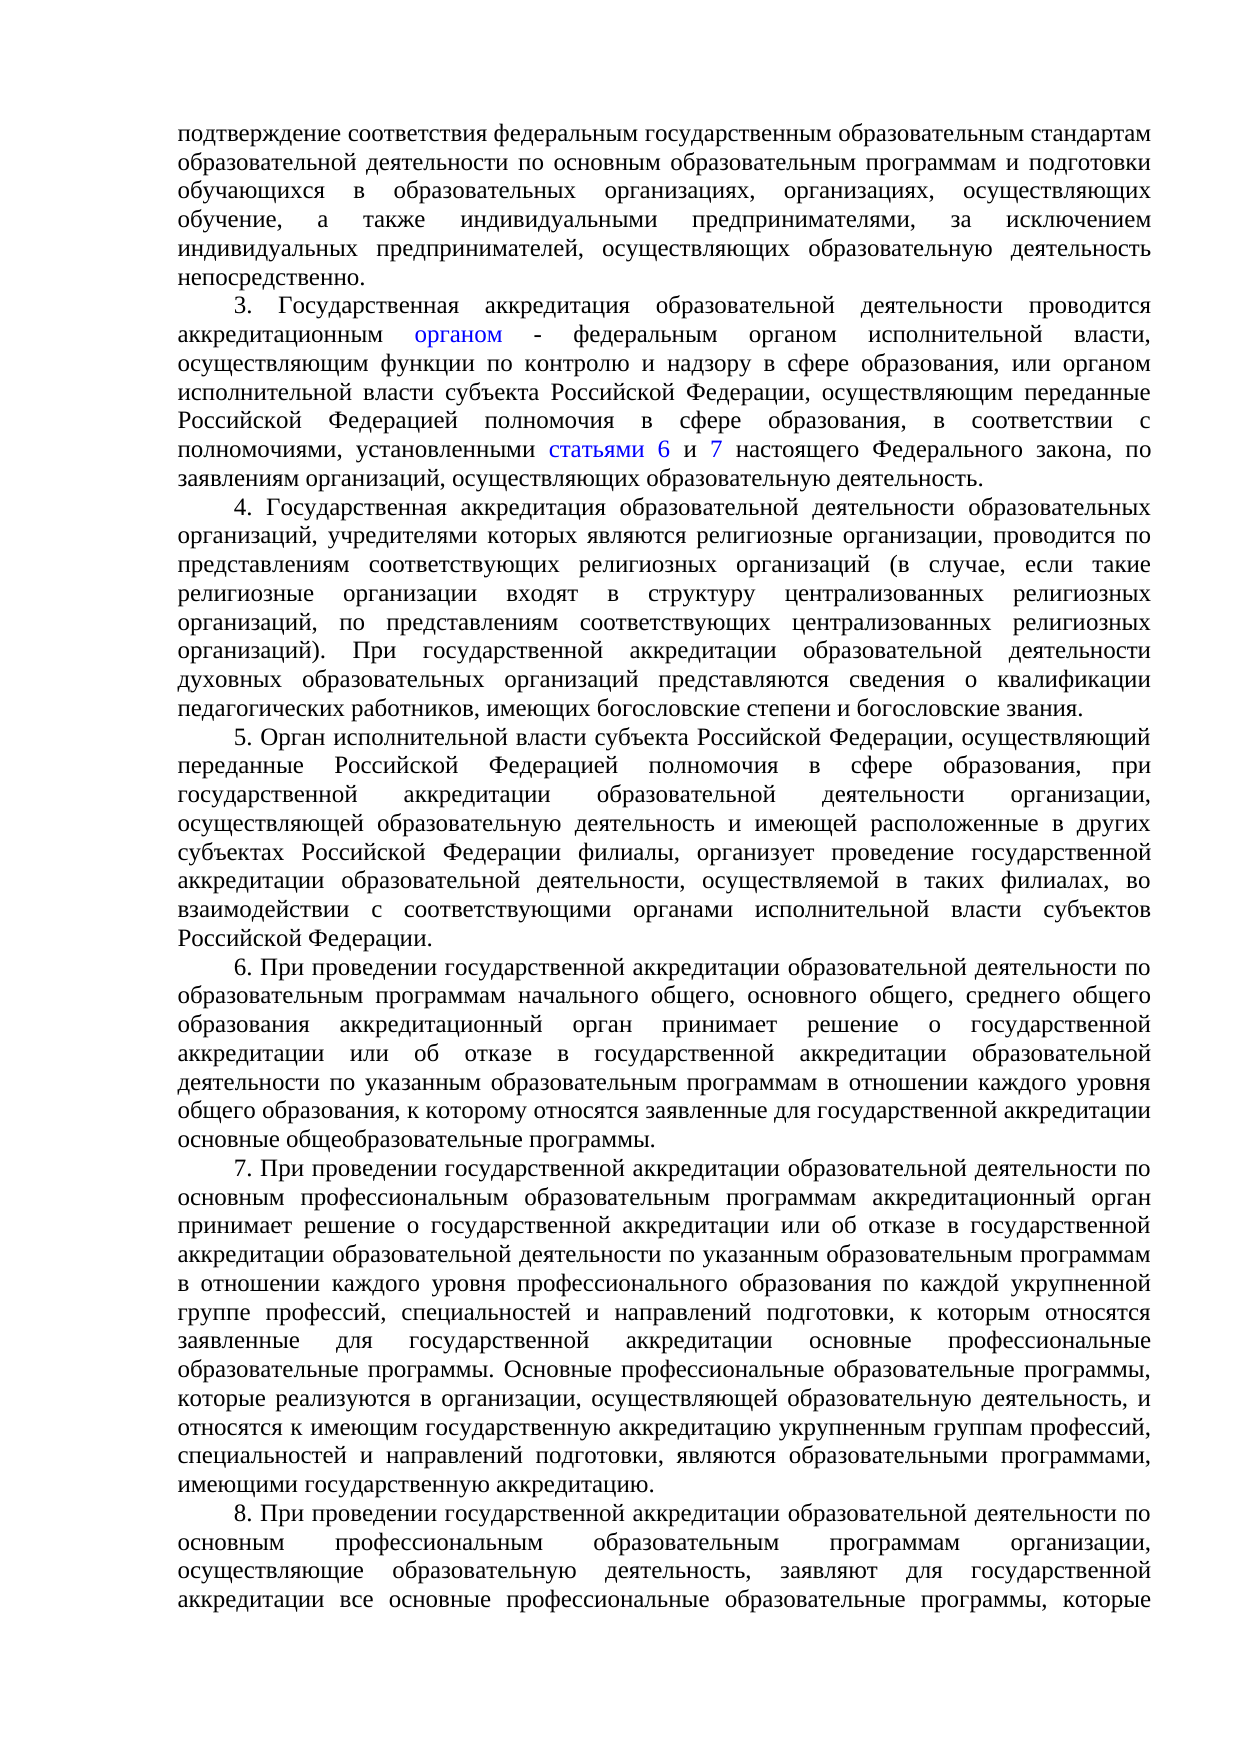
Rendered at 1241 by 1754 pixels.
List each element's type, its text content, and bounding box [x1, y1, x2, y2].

text 4. Государственная аккредитация образовательной деятельности образовательных организаций, учредителями которых являются религиозные организации, проводится по представлениям соответствующих религиозных организаций (в случае, если такие религиозные организации входят в структуру централизованных религиозных организаций, по представлениям соответствующих централизованных религиозных организаций). При государственной аккредитации образовательной деятельности духовных образовательных организаций представляются сведения о квалификации педагогических работников, имеющих богословские степени и богословские звания. [177, 492, 1152, 722]
text 7. При проведении государственной аккредитации образовательной деятельности по основным профессиональным образовательным программам аккредитационный орган принимает решение о государственной аккредитации или об отказе в государственной аккредитации образовательной деятельности по указанным образовательным программам в отношении каждого уровня профессионального образования по каждой укрупненной группе профессий, специальностей и направлений подготовки, к которым относятся заявленные для государственной аккредитации основные профессиональные образовательные программы. Основные профессиональные образовательные программы, которые реализуются в организации, осуществляющей образовательную деятельность, и относятся к имеющим государственную аккредитацию укрупненным группам профессий, специальностей и направлений подготовки, являются образовательными программами, имеющими государственную аккредитацию. [177, 1153, 1152, 1498]
text 6. При проведении государственной аккредитации образовательной деятельности по образовательным программам начального общего, основного общего, среднего общего образования аккредитационный орган принимает решение о государственной аккредитации или об отказе в государственной аккредитации образовательной деятельности по указанным образовательным программам в отношении каждого уровня общего образования, к которому относятся заявленные для государственной аккредитации основные общеобразовательные программы. [177, 952, 1152, 1153]
text 3. Государственная аккредитация образовательной деятельности проводится аккредитационным органом - федеральным органом исполнительной власти, осуществляющим функции по контролю и надзору в сфере образования, или органом исполнительной власти субъекта Российской Федерации, осуществляющим переданные Российской Федерацией полномочия в сфере образования, в соответствии с полномочиями, установленными статьями 6 и 7 настоящего Федерального закона, по заявлениям организаций, осуществляющих образовательную деятельность. [177, 291, 1152, 492]
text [177, 1498, 1152, 1613]
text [177, 118, 1152, 291]
text 5. Орган исполнительной власти субъекта Российской Федерации, осуществляющий переданные Российской Федерацией полномочия в сфере образования, при государственной аккредитации образовательной деятельности организации, осуществляющей образовательную деятельность и имеющей расположенные в других субъектах Российской Федерации филиалы, организует проведение государственной аккредитации образовательной деятельности, осуществляемой в таких филиалах, во взаимодействии с соответствующими органами исполнительной власти субъектов Российской Федерации. [177, 722, 1152, 952]
